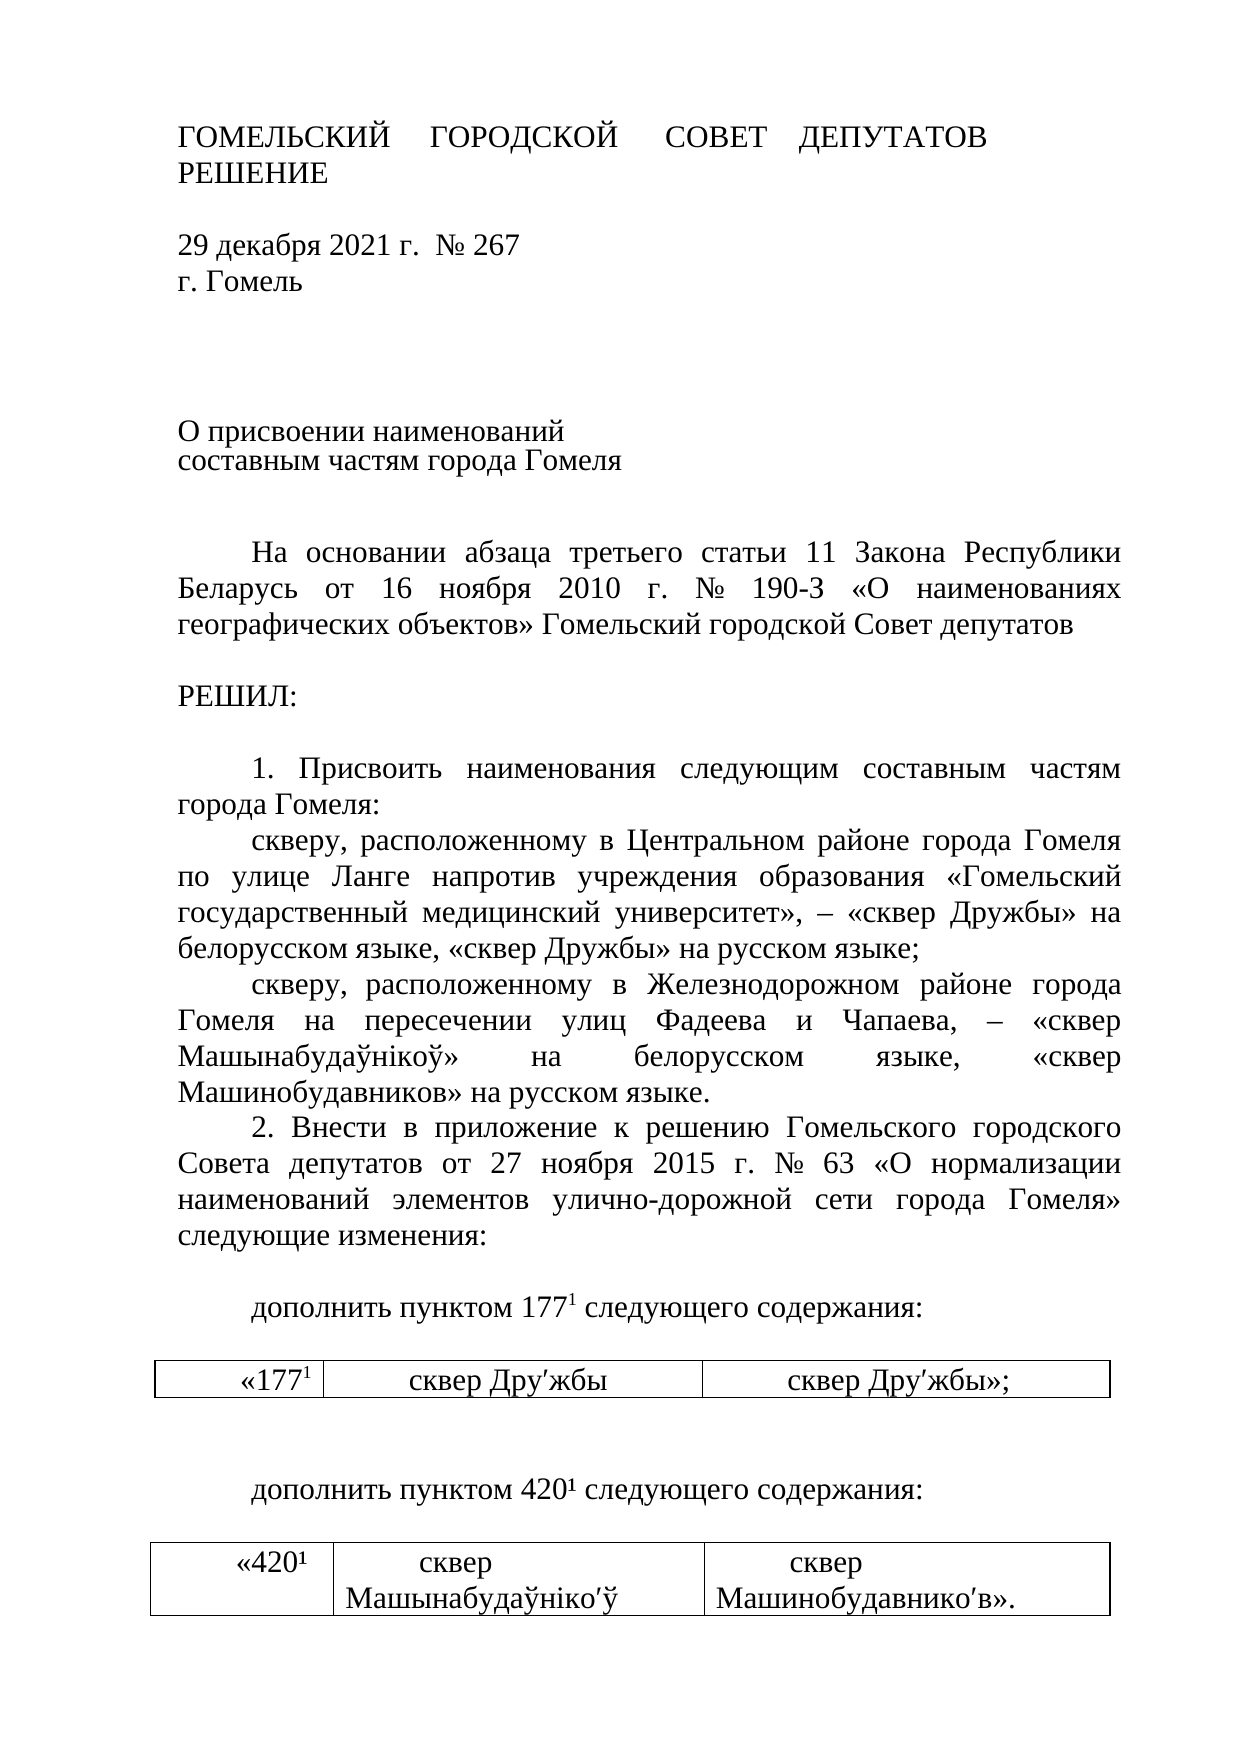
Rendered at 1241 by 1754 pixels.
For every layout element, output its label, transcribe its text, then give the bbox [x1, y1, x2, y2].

text скверу, расположенному в Центральном районе города Гомеля по улице Ланге напротив учреждения образования «Гомельский государственный медицинский университет», – «сквер Дружбы» на белорусском языке, «сквер Дружбы» на русском языке; [177, 821, 1122, 965]
table_header «1771 [156, 1361, 323, 1397]
table_header «420¹ [151, 1543, 333, 1615]
text составным частям города Гомеля [177, 447, 1122, 477]
text На основании абзаца третьего статьи 11 Закона Республики Беларусь от 16 ноября 2010 г. № 190-З «О наименованиях географических объектов» Гомельский городской Совет депутатов [177, 534, 1122, 642]
text дополнить пунктом 420¹ следующего содержания: [177, 1470, 1122, 1506]
text РЕШИЛ: [177, 677, 1122, 713]
text ГОМЕЛЬСКИЙ ГОРОДСКОЙ СОВЕТ ДЕПУТАТОВ [177, 118, 1122, 154]
table_header сквер Машынабудаўніко′ў [334, 1543, 704, 1615]
text скверу, расположенному в Железнодорожном районе города Гомеля на пересечении улиц Фадеева и Чапаева, – «сквер Машынабудаўнікоў» на белорусском языке, «сквер Машинобудавников» на русском языке. [177, 965, 1122, 1109]
text 2. Внести в приложение к решению Гомельского городского Совета депутатов от 27 ноября 2015 г. № 63 «О нормализации наименований элементов улично-дорожной сети города Гомеля» следующие изменения: [177, 1109, 1122, 1252]
text г. Гомель [177, 262, 1122, 298]
text 1. Присвоить наименования следующим составным частям города Гомеля: [177, 749, 1122, 821]
text 29 декабря 2021 г. № 267 [177, 226, 1122, 262]
table_header сквер Дру′жбы»; [703, 1361, 1109, 1397]
table_header сквер Машинобудавнико′в». [705, 1543, 1109, 1615]
text РЕШЕНИЕ [177, 154, 1122, 190]
text дополнить пунктом 1771 следующего содержания: [177, 1288, 1122, 1324]
text О присвоении наименований [177, 418, 1122, 447]
table_header сквер Дру′жбы [324, 1361, 702, 1397]
